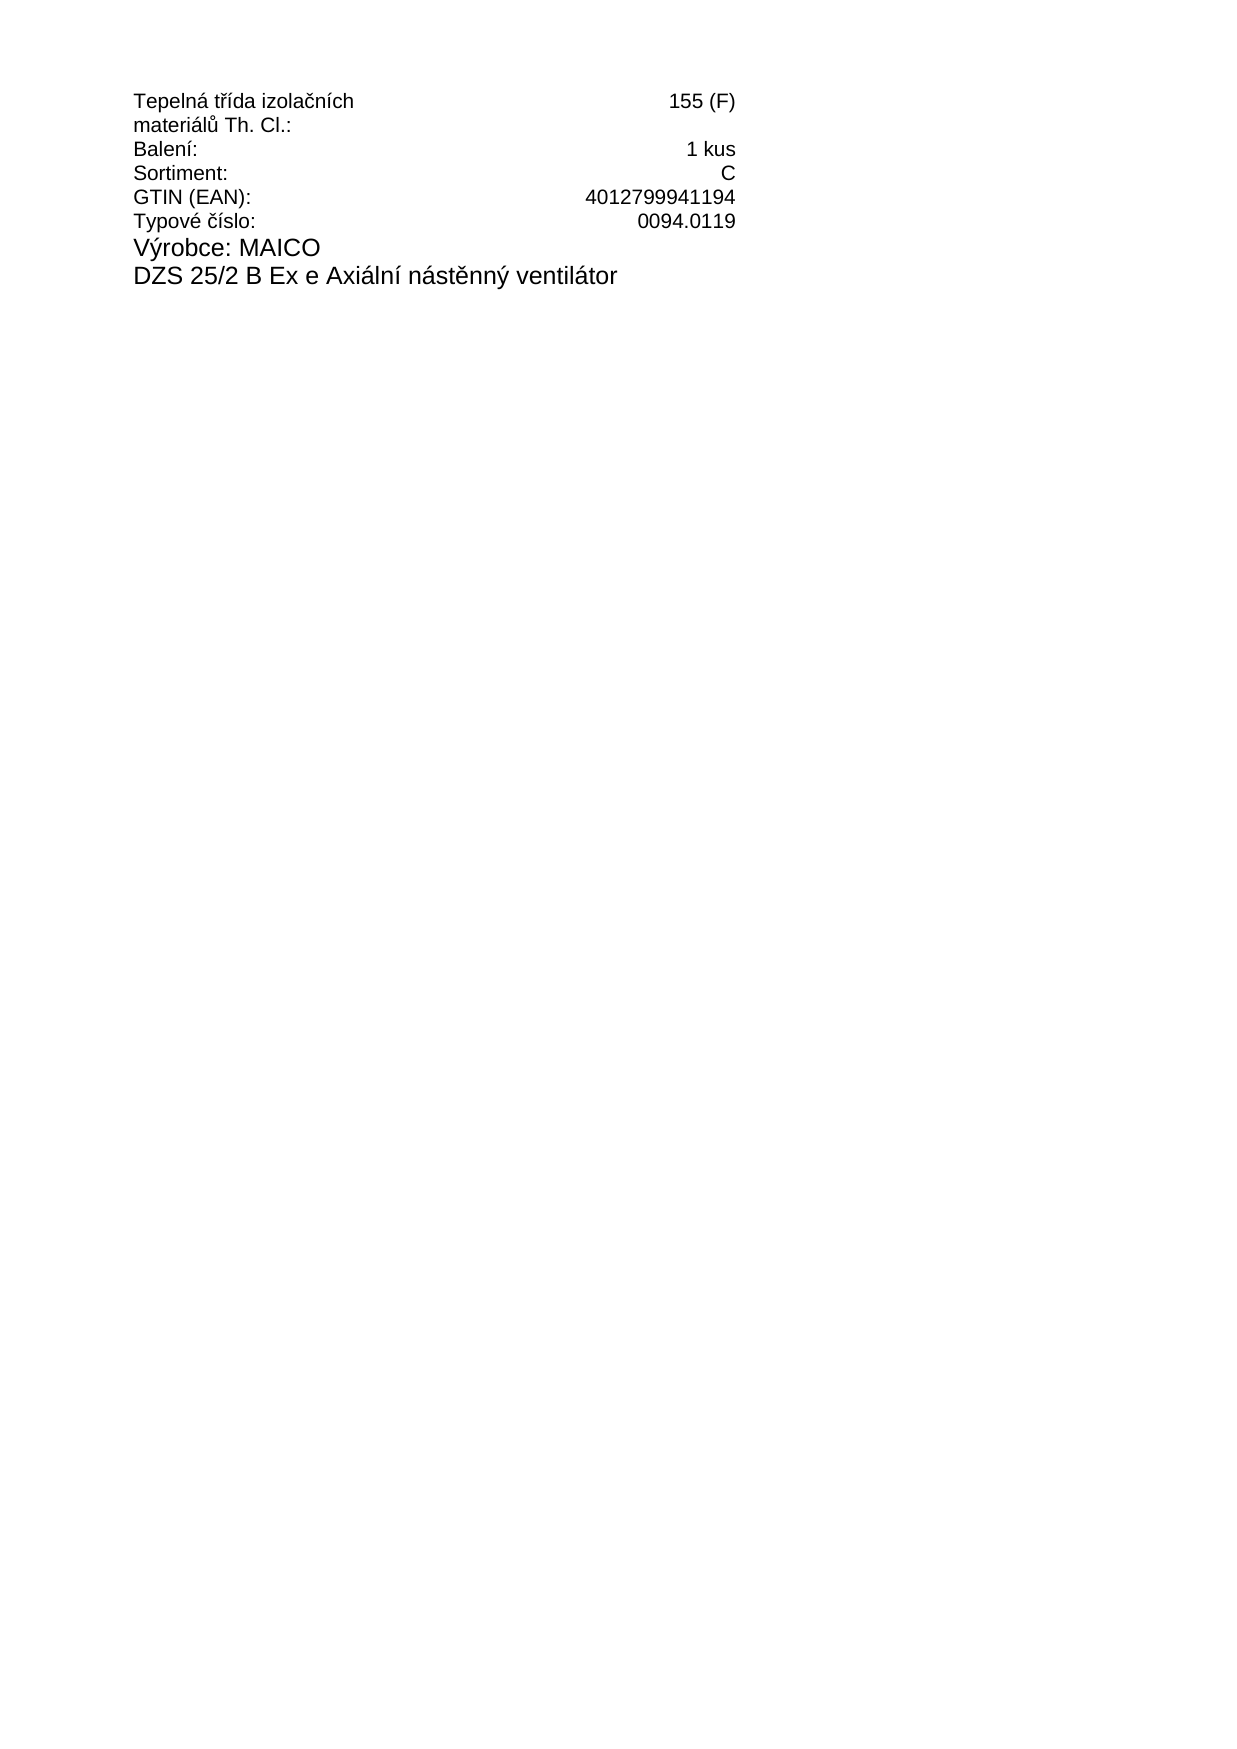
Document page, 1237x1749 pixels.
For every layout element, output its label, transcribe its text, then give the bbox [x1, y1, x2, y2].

table_cell Balení: [122, 137, 434, 161]
table_cell Typové číslo: [122, 209, 434, 232]
text DZS 25/2 B Ex e Axiální nástěnný ventilátor [133, 261, 1148, 290]
table_cell Tepelná třída izolačních materiálů Th. Cl.: [122, 89, 434, 137]
table_cell GTIN (EAN): [122, 185, 434, 208]
table_cell C [434, 161, 747, 184]
table_cell Sortiment: [122, 161, 434, 184]
table_cell 4012799941194 [434, 185, 747, 208]
text Výrobce: MAICO [133, 232, 1148, 261]
table_cell 155 (F) [434, 89, 747, 137]
table_cell 0094.0119 [434, 209, 747, 232]
table_cell 1 kus [434, 137, 747, 161]
